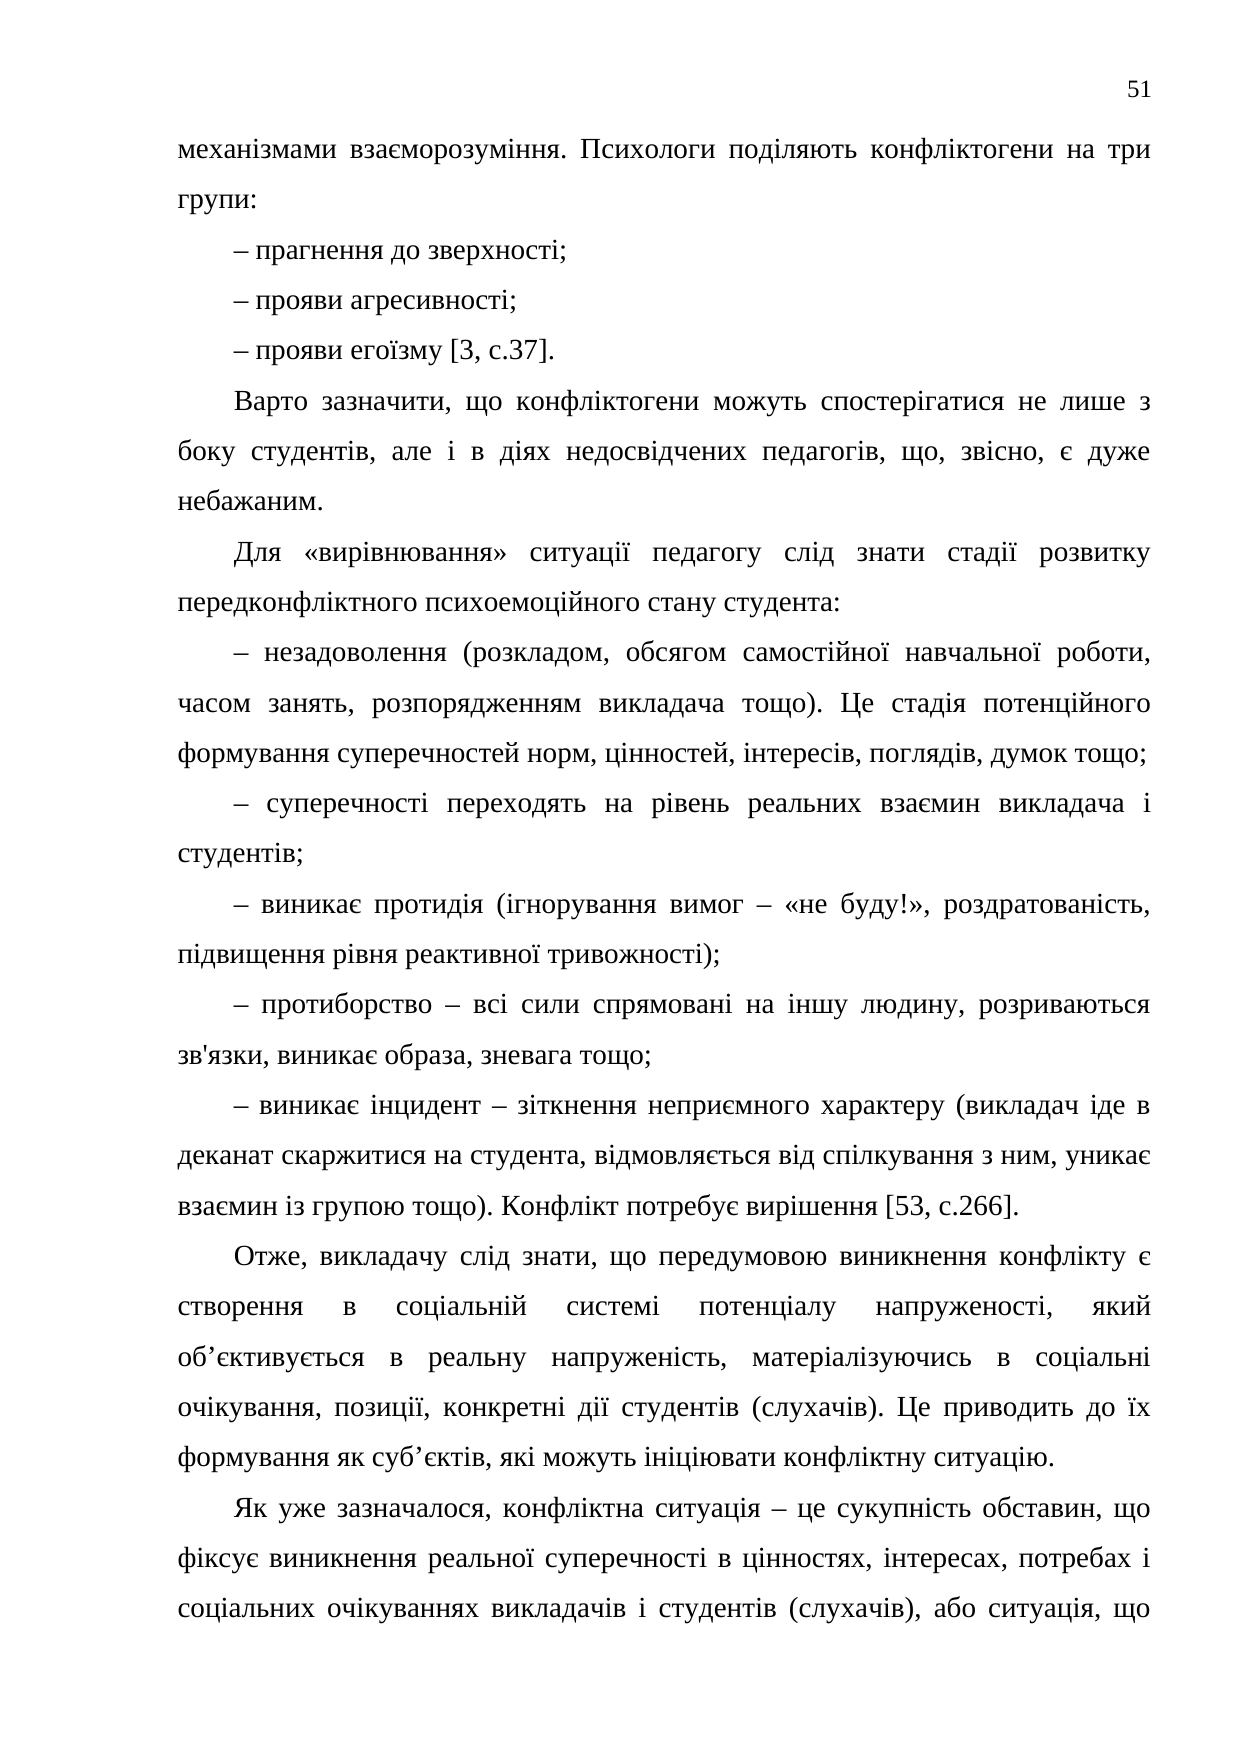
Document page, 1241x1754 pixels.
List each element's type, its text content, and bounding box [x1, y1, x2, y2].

text – виникає протидія (ігнорування вимог – «не буду!», роздратованість, підвищення рівня реактивної тривожності); [177, 886, 1152, 970]
text – суперечності переходять на рівень реальних взаємин викладача і студентів; [177, 785, 1152, 869]
text Варто зазначити, що конфліктогени можуть спостерігатися не лише з боку студентів, але і в діях недосвідчених педагогів, що, звісно, є дуже небажаним. [177, 383, 1152, 517]
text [177, 131, 1152, 215]
text – виникає інцидент – зіткнення неприємного характеру (викладач іде в деканат скаржитися на студента, відмовляється від спілкування з ним, уникає взаємин із групою тощо). Конфлікт потребує вирішення [53, с.266]. [177, 1087, 1152, 1221]
text – протиборство – всі сили спрямовані на іншу людину, розриваються зв'язки, виникає образа, зневага тощо; [177, 987, 1152, 1070]
text Отже, викладачу слід знати, що передумовою виникнення конфлікту є створення в соціальній системі потенціалу напруженості, який об’єктивується в реальну напруженість, матеріалізуючись в соціальні очікування, позиції, конкретні дії студентів (слухачів). Це приводить до їх формування як суб’єктів, які можуть ініціювати конфліктну ситуацію. [177, 1238, 1152, 1473]
text – прояви агресивності; [177, 282, 1152, 316]
text Для «вирівнювання» ситуації педагогу слід знати стадії розвитку передконфліктного психоемоційного стану студента: [177, 534, 1152, 618]
text – прагнення до зверхності; [177, 232, 1152, 265]
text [177, 1490, 1152, 1624]
text – незадоволення (розкладом, обсягом самостійної навчальної роботи, часом занять, розпорядженням викладача тощо). Це стадія потенційного формування суперечностей норм, цінностей, інтересів, поглядів, думок тощо; [177, 634, 1152, 768]
text – прояви егоїзму [3, с.37]. [177, 332, 1152, 366]
